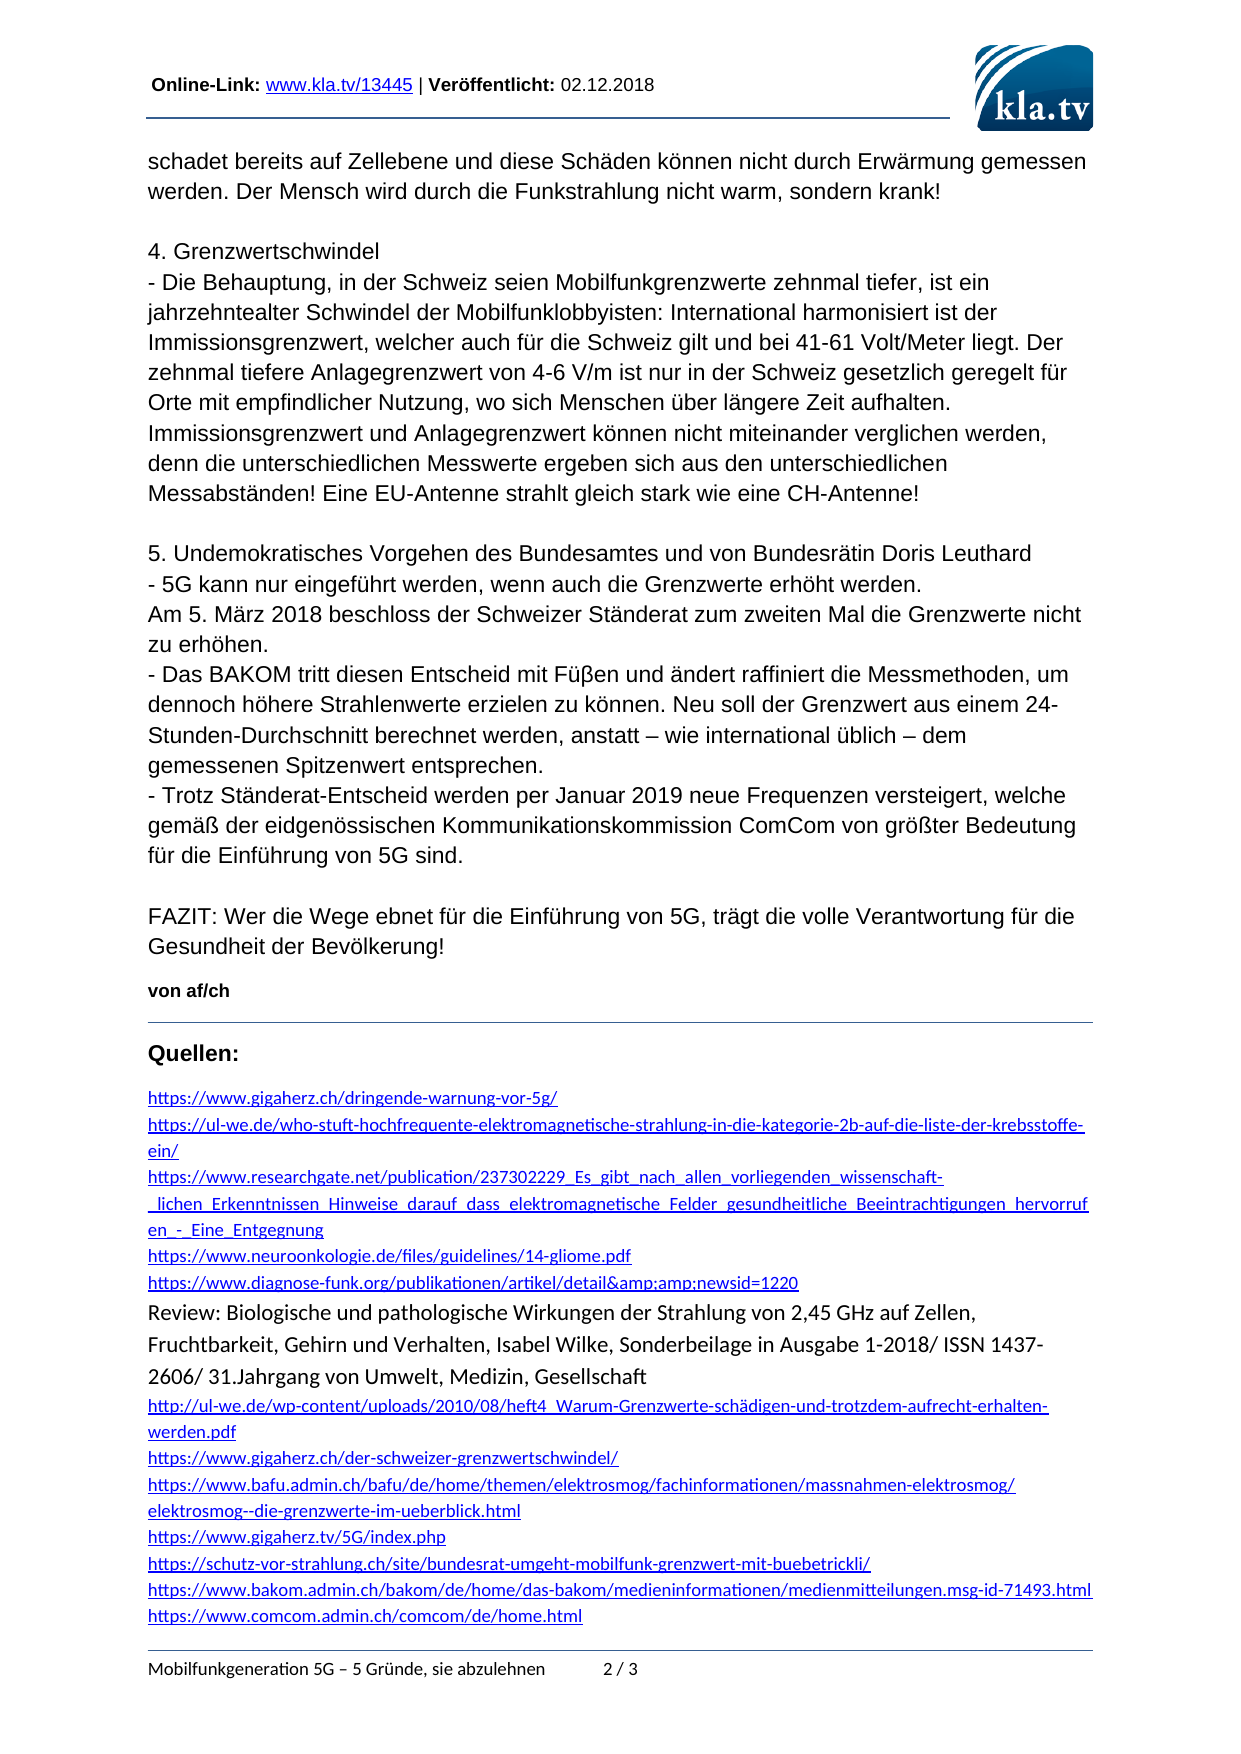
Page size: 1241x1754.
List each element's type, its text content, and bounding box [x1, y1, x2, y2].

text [148, 148, 1093, 959]
text von af/ch [148, 980, 1093, 1001]
text https://www.gigaherz.ch/dringende-warnung-vor-5g/ https://ul-we.de/who-stuft-hochfrequente-elektromagnetische-strahlung-in-die-kategorie-2b-auf-die-liste-der-krebsstoffe-ein/ https://www.researchgate.net/publication/237302229_Es_gibt_nach_allen_vorliegenden_wissenschaft-_lichen_Erkenntnissen_Hinweise_darauf_dass_elektromagnetische_Felder_gesundheitliche_Beeintrachtigungen_hervorrufen_-_Eine_Entgegnung https://www.neuroonkologie.de/files/guidelines/14-gliome.pdf https://www.diagnose-funk.org/publikationen/artikel/detail&amp;amp;newsid=1220 Review: Biologische und pathologische Wirkungen der Strahlung von 2,45 GHz auf Zellen, Fruchtbarkeit, Gehirn und Verhalten, Isabel Wilke, Sonderbeilage in Ausgabe 1-2018/ ISSN 1437-2606/ 31.Jahrgang von Umwelt, Medizin, Gesellschaft http://ul-we.de/wp-content/uploads/2010/08/heft4_Warum-Grenzwerte-schädigen-und-trotzdem-aufrecht-erhalten-werden.pdf https://www.gigaherz.ch/der-schweizer-grenzwertschwindel/ https://www.bafu.admin.ch/bafu/de/home/themen/elektrosmog/fachinformationen/massnahmen-elektrosmog/elektrosmog--die-grenzwerte-im-ueberblick.html https://www.gigaherz.tv/5G/index.php https://schutz-vor-strahlung.ch/site/bundesrat-umgeht-mobilfunk-grenzwert-mit-buebetrickli/ https://www.bakom.admin.ch/bakom/de/home/das-bakom/medieninformationen/medienmitteilungen.msg-id-71493.html https://www.comcom.admin.ch/comcom/de/home.html [148, 1086, 1093, 1598]
text Quellen: [148, 1023, 1093, 1066]
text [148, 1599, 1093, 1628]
